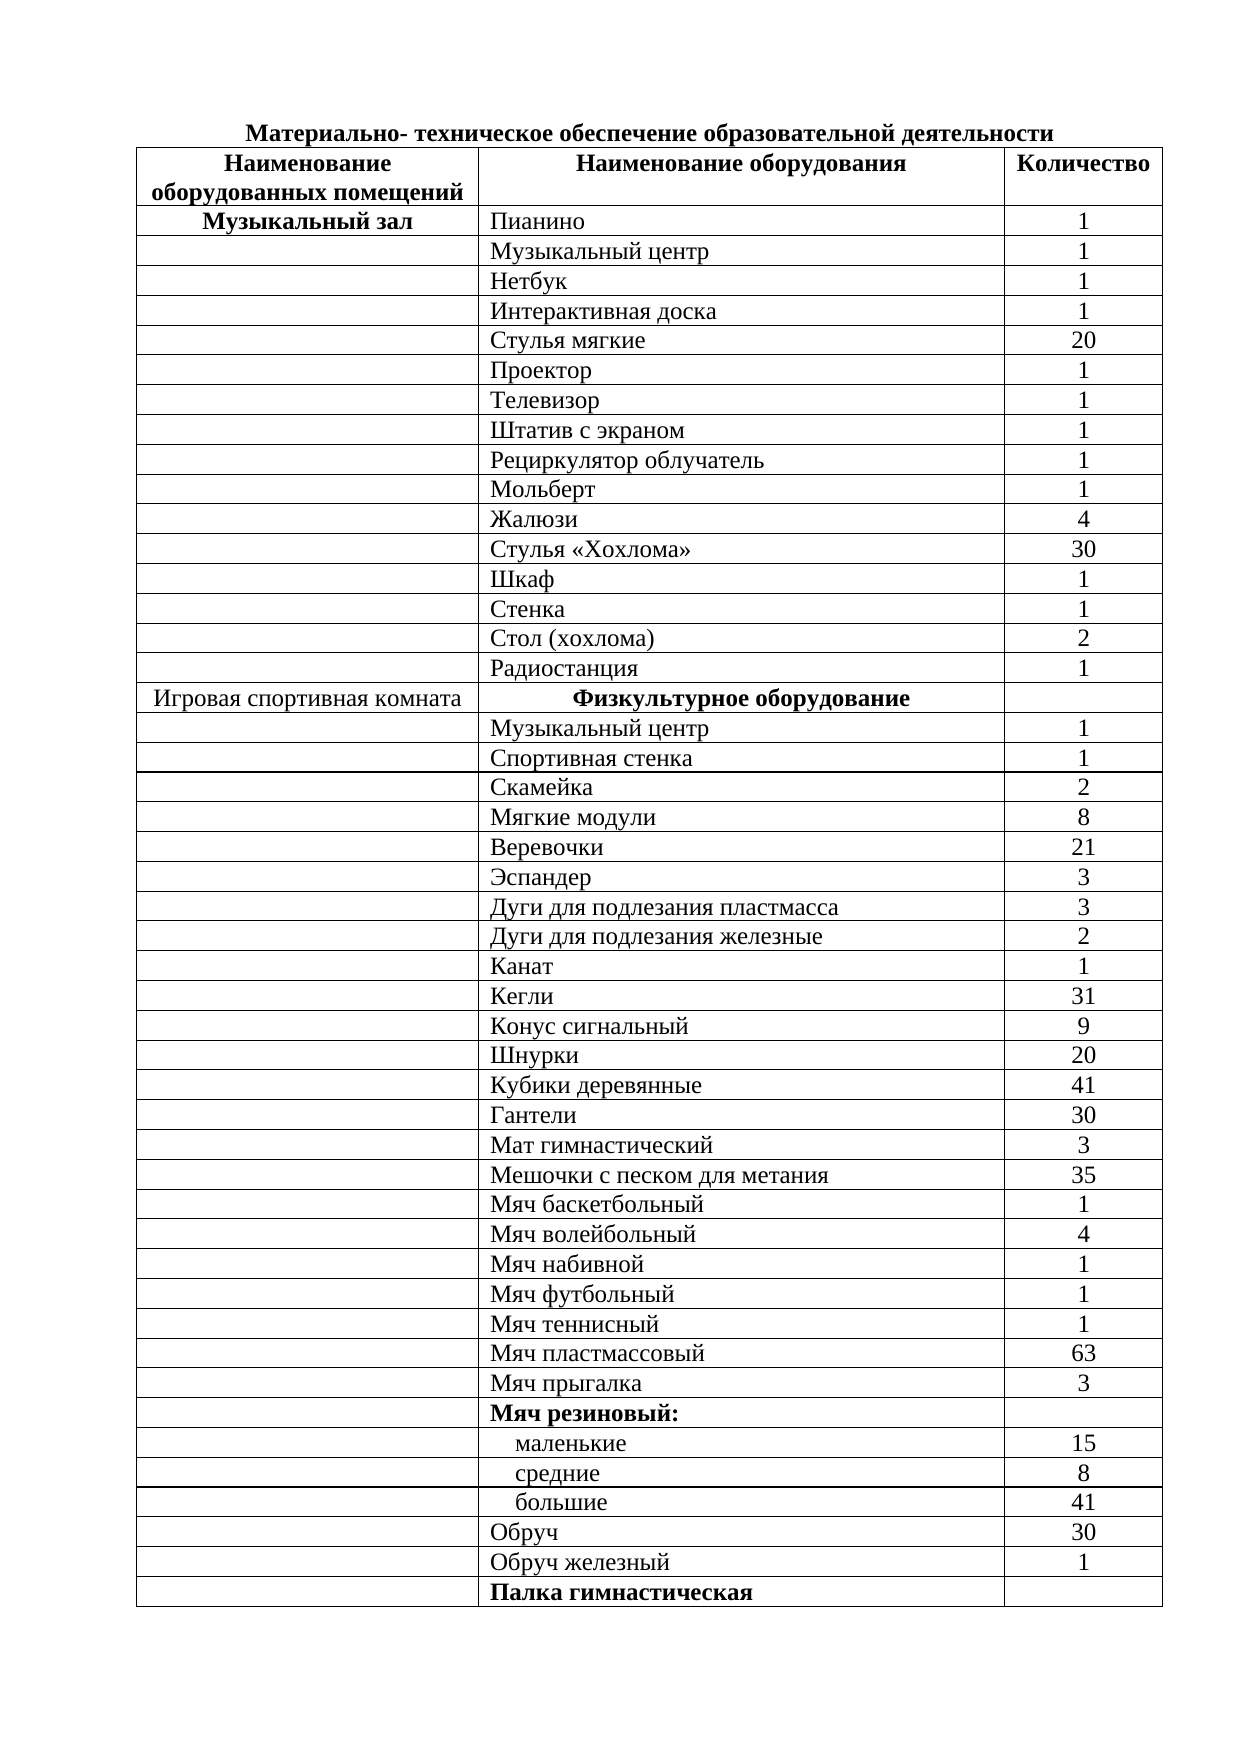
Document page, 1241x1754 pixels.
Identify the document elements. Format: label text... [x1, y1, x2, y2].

table_cell [137, 296, 478, 324]
table_cell [137, 534, 478, 563]
table_cell 1 [1005, 266, 1162, 295]
table_cell Музыкальный центр [479, 236, 1004, 265]
table_cell 1 [1005, 445, 1162, 473]
table_cell [137, 1249, 478, 1278]
table_cell средние [479, 1458, 1004, 1486]
table_cell 1 [1005, 564, 1162, 593]
table_cell 1 [1005, 1279, 1162, 1308]
table_cell 63 [1005, 1339, 1162, 1367]
table_cell Эспандер [479, 862, 1004, 891]
table_cell [137, 1398, 478, 1427]
table_cell 3 [1005, 862, 1162, 891]
table_cell 1 [1005, 206, 1162, 235]
table_cell 1 [1005, 415, 1162, 444]
table_cell 1 [1005, 355, 1162, 384]
table_cell 1 [1005, 594, 1162, 622]
table_cell Мяч волейбольный [479, 1219, 1004, 1248]
table_cell [137, 1488, 478, 1516]
table_cell Проектор [479, 355, 1004, 384]
table_cell 8 [1005, 802, 1162, 831]
table_cell 41 [1005, 1488, 1162, 1516]
table_cell маленькие [479, 1428, 1004, 1457]
table_cell [137, 624, 478, 652]
table_cell Стулья мягкие [479, 326, 1004, 354]
table_cell Мольберт [479, 475, 1004, 503]
table_cell 3 [1005, 892, 1162, 920]
table_cell [137, 743, 478, 771]
table_cell Спортивная стенка [479, 743, 1004, 771]
table_cell Палка гимнастическая [479, 1577, 1004, 1606]
table_cell Мяч резиновый: [479, 1398, 1004, 1427]
table_cell [137, 1011, 478, 1039]
table_header Количество [1005, 148, 1162, 205]
table_cell [137, 475, 478, 503]
table_cell 1 [1005, 236, 1162, 265]
table_cell 8 [1005, 1458, 1162, 1486]
table_cell [137, 1100, 478, 1129]
table_cell 2 [1005, 624, 1162, 652]
table_cell 2 [1005, 921, 1162, 950]
table_cell Игровая спортивная комната [137, 683, 478, 712]
table_cell [137, 1190, 478, 1218]
table_cell 1 [1005, 951, 1162, 980]
table_cell Телевизор [479, 385, 1004, 414]
table_cell Физкультурное оборудование [479, 683, 1004, 712]
table_cell Мяч набивной [479, 1249, 1004, 1278]
table_cell Стенка [479, 594, 1004, 622]
table_cell 1 [1005, 1309, 1162, 1337]
table_cell 2 [1005, 773, 1162, 801]
table_cell 4 [1005, 1219, 1162, 1248]
table_cell [137, 862, 478, 891]
table_cell [137, 921, 478, 950]
table_cell [1005, 1398, 1162, 1427]
table_cell 1 [1005, 713, 1162, 742]
table_cell [137, 1458, 478, 1486]
table_cell Гантели [479, 1100, 1004, 1129]
table_cell [137, 504, 478, 533]
table_cell 30 [1005, 1517, 1162, 1546]
table_cell Пианино [479, 206, 1004, 235]
table_cell 1 [1005, 1547, 1162, 1576]
table_cell 1 [1005, 385, 1162, 414]
table_cell 41 [1005, 1070, 1162, 1099]
table_cell [137, 355, 478, 384]
table_cell [137, 385, 478, 414]
table_cell [137, 1130, 478, 1159]
table_cell Музыкальный центр [479, 713, 1004, 742]
table_cell Мяч прыгалка [479, 1368, 1004, 1397]
table_cell Стулья «Хохлома» [479, 534, 1004, 563]
table_cell [137, 1547, 478, 1576]
table_cell [137, 236, 478, 265]
text Материально- техническое обеспечение образовательной деятельности [148, 118, 1152, 147]
table_cell 31 [1005, 981, 1162, 1010]
table_cell [137, 1339, 478, 1367]
table_cell [137, 326, 478, 354]
table_cell [137, 1279, 478, 1308]
table_cell Рециркулятор облучатель [479, 445, 1004, 473]
table_cell [137, 415, 478, 444]
table_cell 3 [1005, 1130, 1162, 1159]
table_cell 15 [1005, 1428, 1162, 1457]
table_cell [137, 981, 478, 1010]
table_cell Радиостанция [479, 653, 1004, 682]
table_cell [137, 1517, 478, 1546]
table_cell [137, 564, 478, 593]
table_cell Шкаф [479, 564, 1004, 593]
table_cell [137, 653, 478, 682]
table_cell Кегли [479, 981, 1004, 1010]
table_cell 21 [1005, 832, 1162, 861]
table_cell 3 [1005, 1368, 1162, 1397]
table_cell 30 [1005, 534, 1162, 563]
table_cell Обруч железный [479, 1547, 1004, 1576]
table_cell [137, 445, 478, 473]
table_cell 4 [1005, 504, 1162, 533]
table_header Наименование оборудования [479, 148, 1004, 205]
table_cell [137, 1368, 478, 1397]
table_cell Нетбук [479, 266, 1004, 295]
table_cell 1 [1005, 1249, 1162, 1278]
table_cell 1 [1005, 1190, 1162, 1218]
table_cell 35 [1005, 1160, 1162, 1188]
table_cell 1 [1005, 296, 1162, 324]
table_cell 9 [1005, 1011, 1162, 1039]
table_header Наименование оборудованных помещений [137, 148, 478, 205]
table_cell Стол (хохлома) [479, 624, 1004, 652]
table_cell Мат гимнастический [479, 1130, 1004, 1159]
table_cell [137, 1070, 478, 1099]
table_cell Интерактивная доска [479, 296, 1004, 324]
table_cell [137, 594, 478, 622]
table_cell [137, 892, 478, 920]
table_cell Веревочки [479, 832, 1004, 861]
table_cell [137, 773, 478, 801]
table_cell Обруч [479, 1517, 1004, 1546]
table_cell [137, 951, 478, 980]
table_cell [137, 1309, 478, 1337]
table_cell [137, 1219, 478, 1248]
table_cell 1 [1005, 653, 1162, 682]
table_cell Канат [479, 951, 1004, 980]
table_cell [1005, 1577, 1162, 1606]
table_cell Мяч футбольный [479, 1279, 1004, 1308]
table_cell Мягкие модули [479, 802, 1004, 831]
table_cell Дуги для подлезания железные [479, 921, 1004, 950]
table_cell [137, 802, 478, 831]
table_cell [137, 1041, 478, 1069]
table_cell 1 [1005, 475, 1162, 503]
table_cell Мяч теннисный [479, 1309, 1004, 1337]
table_cell Шнурки [479, 1041, 1004, 1069]
table_cell Музыкальный зал [137, 206, 478, 235]
table_cell [1005, 683, 1162, 712]
table_cell Конус сигнальный [479, 1011, 1004, 1039]
table_cell Мяч пластмассовый [479, 1339, 1004, 1367]
table_cell [137, 1160, 478, 1188]
table_cell [137, 1577, 478, 1606]
table_cell большие [479, 1488, 1004, 1516]
table_cell 20 [1005, 326, 1162, 354]
table_cell Штатив с экраном [479, 415, 1004, 444]
table_cell Мяч баскетбольный [479, 1190, 1004, 1218]
table_cell [137, 1428, 478, 1457]
table_cell 30 [1005, 1100, 1162, 1129]
table_cell [137, 266, 478, 295]
table_cell [137, 832, 478, 861]
table_cell Мешочки с песком для метания [479, 1160, 1004, 1188]
table_cell Скамейка [479, 773, 1004, 801]
table_cell 20 [1005, 1041, 1162, 1069]
table_cell [137, 713, 478, 742]
table_cell 1 [1005, 743, 1162, 771]
table_cell Жалюзи [479, 504, 1004, 533]
table_cell Дуги для подлезания пластмасса [479, 892, 1004, 920]
table_cell Кубики деревянные [479, 1070, 1004, 1099]
